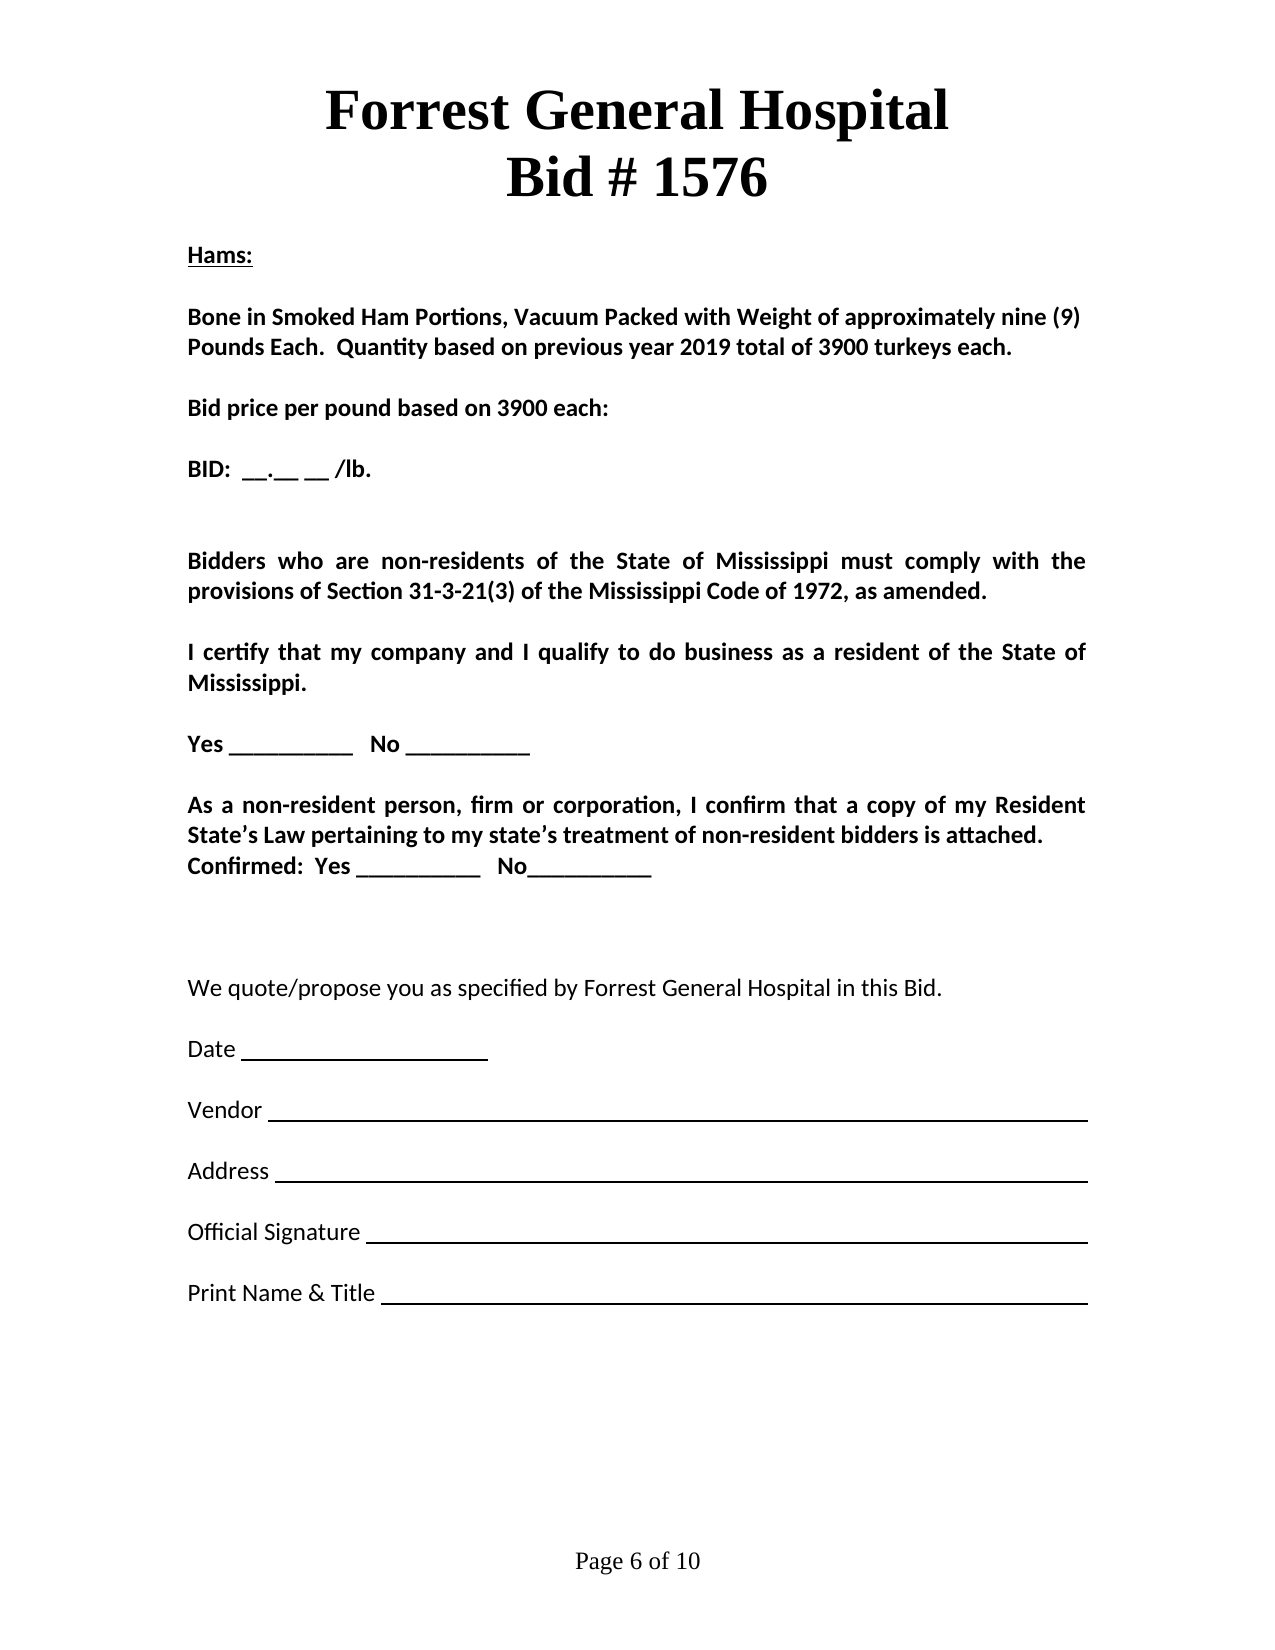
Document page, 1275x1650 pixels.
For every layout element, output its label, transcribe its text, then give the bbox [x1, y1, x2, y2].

text BID: __.__ __ /lb. [187, 453, 1087, 484]
text We quote/propose you as specified by Forrest General Hospital in this Bid. [187, 972, 1087, 1003]
text Date [187, 1033, 1087, 1064]
text Address [187, 1155, 1087, 1186]
text Hams: [187, 240, 1087, 270]
text Bidders who are non-residents of the State of Mississippi must comply with the provisions of Section 31-3-21(3) of the Mississippi Code of 1972, as amended. [187, 545, 1087, 606]
text Vendor [187, 1094, 1087, 1125]
text As a non-resident person, firm or corporation, I confirm that a copy of my Resident State’s Law pertaining to my state’s treatment of non-resident bidders is attached. [187, 789, 1087, 850]
text Print Name & Title [187, 1277, 1087, 1308]
text Yes __________ No __________ [187, 728, 1087, 758]
text Official Signature [187, 1216, 1087, 1247]
text I certify that my company and I qualify to do business as a resident of the State of Mississippi. [187, 636, 1087, 697]
text Confirmed: Yes __________ No__________ [187, 850, 1087, 881]
text Bone in Smoked Ham Portions, Vacuum Packed with Weight of approximately nine (9) Pounds Each. Quantity based on previous year 2019 total of 3900 turkeys each. [187, 301, 1087, 362]
text Bid price per pound based on 3900 each: [187, 392, 1087, 423]
